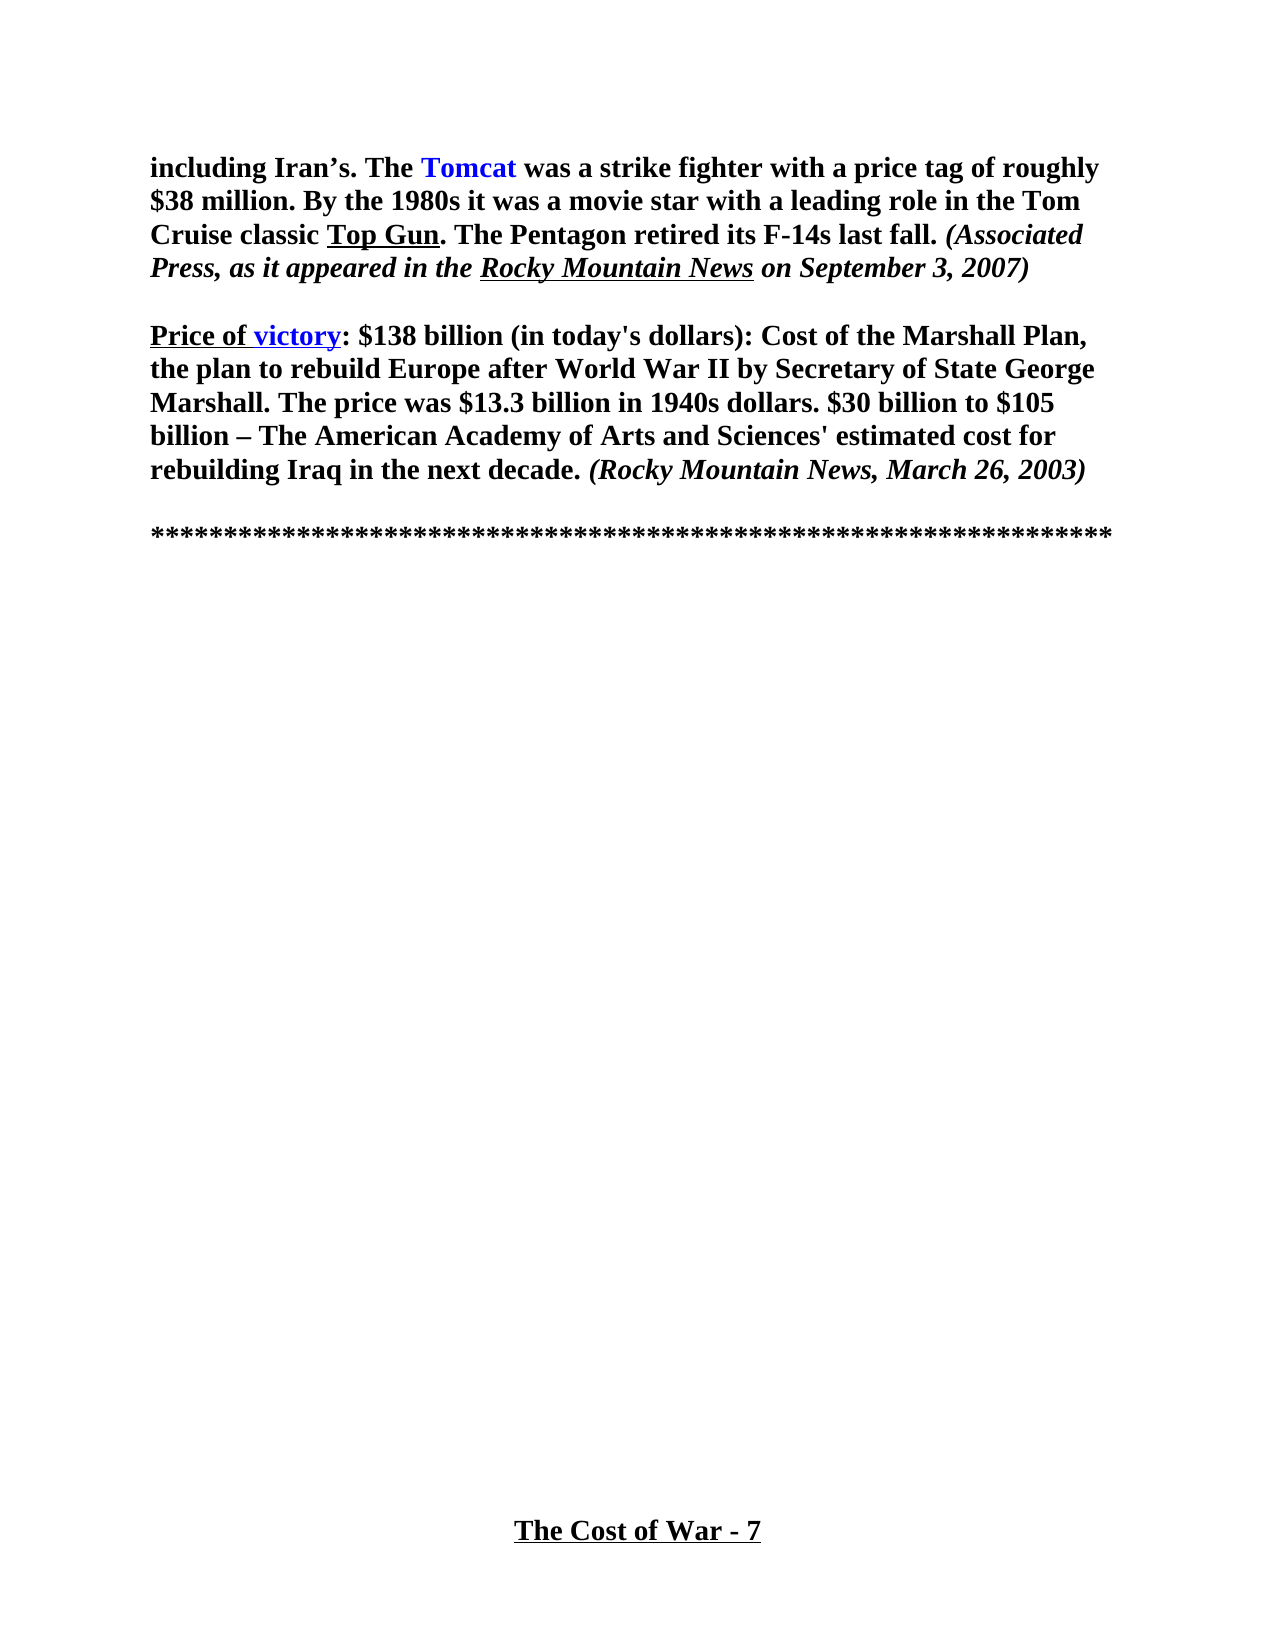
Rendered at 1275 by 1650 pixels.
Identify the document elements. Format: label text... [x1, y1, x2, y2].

text Price of victory: $138 billion (in today's dollars): Cost of the Marshall Plan, the plan to rebuild Europe after World War II by Secretary of State George Marshall. The price was $13.3 billion in 1940s dollars. $30 billion to $105 billion – The American Academy of Arts and Sciences' estimated cost for rebuilding Iraq in the next decade. (Rocky Mountain News, March 26, 2003) [150, 318, 1125, 485]
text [150, 150, 1125, 284]
text ****************************************************************** [150, 519, 1125, 552]
